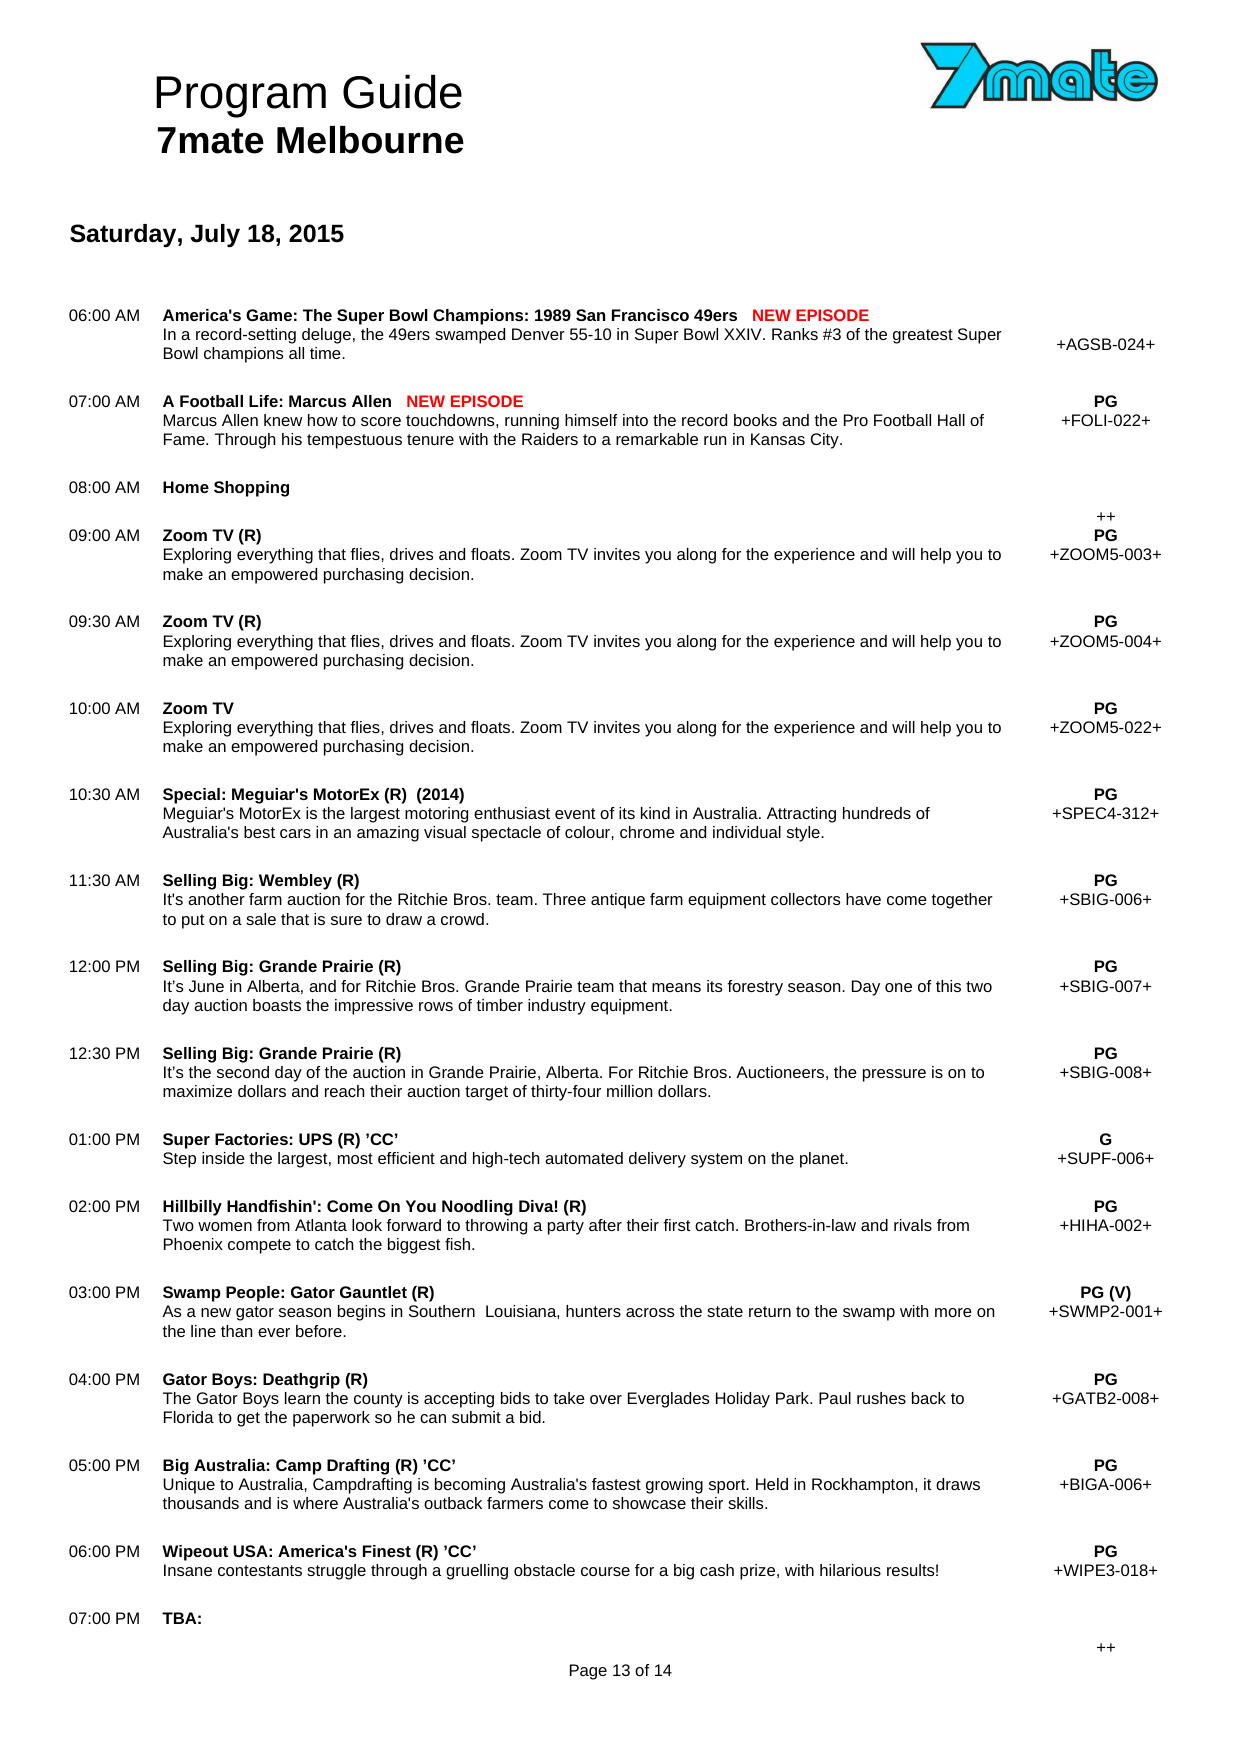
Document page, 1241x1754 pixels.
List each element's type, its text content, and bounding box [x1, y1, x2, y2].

text Saturday, July 18, 2015 [62, 219, 1178, 248]
table_cell 09:00 AM [51, 526, 151, 583]
table_header PG +SBIG-008+ [1022, 1044, 1189, 1101]
table_header 09:30 AM [51, 612, 151, 670]
table_header Selling Big: Wembley (R) It's another farm auction for the Ritchie Bros. team. Three antique farm equipment collectors have come together to put on a sale that is sure to draw a crowd. [151, 871, 1022, 928]
table_header America's Game: The Super Bowl Champions: 1989 San Francisco 49ers NEW EPISODE In a record-setting deluge, the 49ers swamped Denver 55-10 in Super Bowl XXIV. Ranks #3 of the greatest Super Bowl champions all time. [151, 306, 1022, 363]
table_header Zoom TV Exploring everything that flies, drives and floats. Zoom TV invites you along for the experience and will help you to make an empowered purchasing decision. [151, 699, 1022, 756]
table_header PG +GATB2-008+ [1022, 1369, 1189, 1427]
table_header PG +ZOOM5-022+ [1022, 699, 1189, 756]
table_header 06:00 PM [51, 1542, 151, 1580]
table_header Selling Big: Grande Prairie (R) It’s the second day of the auction in Grande Prairie, Alberta. For Ritchie Bros. Auctioneers, the pressure is on to maximize dollars and reach their auction target of thirty-four million dollars. [151, 1044, 1022, 1101]
table_header Special: Meguiar's MotorEx (R) (2014) Meguiar's MotorEx is the largest motoring enthusiast event of its kind in Australia. Attracting hundreds of Australia's best cars in an amazing visual spectacle of colour, chrome and individual style. [151, 785, 1022, 842]
table_header PG +WIPE3-018+ [1022, 1542, 1189, 1580]
table_header 08:00 AM [51, 478, 151, 526]
table_header 10:30 AM [51, 785, 151, 842]
table_header Big Australia: Camp Drafting (R) ’CC’ Unique to Australia, Campdrafting is becoming Australia's fastest growing sport. Held in Rockhampton, it draws thousands and is where Australia's outback farmers come to showcase their skills. [151, 1456, 1022, 1513]
table_header TBA: [151, 1609, 1022, 1657]
table_header PG +BIGA-006+ [1022, 1456, 1189, 1513]
table_header PG +SBIG-007+ [1022, 957, 1189, 1015]
table_header 11:30 AM [51, 871, 151, 928]
table_header 07:00 PM [51, 1609, 151, 1657]
table_header Zoom TV (R) Exploring everything that flies, drives and floats. Zoom TV invites you along for the experience and will help you to make an empowered purchasing decision. [151, 612, 1022, 670]
table_header 12:30 PM [51, 1044, 151, 1101]
table_header 06:00 AM [51, 306, 151, 363]
table_header 07:00 AM [51, 392, 151, 449]
table_header Home Shopping [151, 478, 1022, 526]
table_header 10:00 AM [51, 699, 151, 756]
table_cell Zoom TV (R) Exploring everything that flies, drives and floats. Zoom TV invites you along for the experience and will help you to make an empowered purchasing decision. [151, 526, 1022, 583]
table_header 04:00 PM [51, 1369, 151, 1427]
table_header Swamp People: Gator Gauntlet (R) As a new gator season begins in Southern Louisiana, hunters across the state return to the swamp with more on the line than ever before. [151, 1283, 1022, 1341]
picture [920, 41, 1159, 109]
table_header G +SUPF-006+ [1022, 1130, 1189, 1168]
table_cell PG +ZOOM5-003+ [1022, 526, 1189, 583]
table_header Wipeout USA: America's Finest (R) ’CC’ Insane contestants struggle through a gruelling obstacle course for a big cash prize, with hilarious results! [151, 1542, 1022, 1580]
table_header Super Factories: UPS (R) ’CC’ Step inside the largest, most efficient and high-tech automated delivery system on the planet. [151, 1130, 1022, 1168]
table_header Gator Boys: Deathgrip (R) The Gator Boys learn the county is accepting bids to take over Everglades Holiday Park. Paul rushes back to Florida to get the paperwork so he can submit a bid. [151, 1369, 1022, 1427]
table_header A Football Life: Marcus Allen NEW EPISODE Marcus Allen knew how to score touchdowns, running himself into the record books and the Pro Football Hall of Fame. Through his tempestuous tenure with the Raiders to a remarkable run in Kansas City. [151, 392, 1022, 449]
table_header +AGSB-024+ [1022, 306, 1189, 363]
table_header 02:00 PM [51, 1197, 151, 1254]
table_header 01:00 PM [51, 1130, 151, 1168]
table_header ++ [1022, 478, 1189, 526]
table_header PG +ZOOM5-004+ [1022, 612, 1189, 670]
table_header Selling Big: Grande Prairie (R) It’s June in Alberta, and for Ritchie Bros. Grande Prairie team that means its forestry season. Day one of this two day auction boasts the impressive rows of timber industry equipment. [151, 957, 1022, 1015]
table_header PG +SPEC4-312+ [1022, 785, 1189, 842]
table_header PG +HIHA-002+ [1022, 1197, 1189, 1254]
table_header PG +SBIG-006+ [1022, 871, 1189, 928]
table_header PG +FOLI-022+ [1022, 392, 1189, 449]
table_header Hillbilly Handfishin': Come On You Noodling Diva! (R) Two women from Atlanta look forward to throwing a party after their first catch. Brothers-in-law and rivals from Phoenix compete to catch the biggest fish. [151, 1197, 1022, 1254]
table_header ++ [1022, 1609, 1189, 1657]
table_header PG (V) +SWMP2-001+ [1022, 1283, 1189, 1341]
table_header 05:00 PM [51, 1456, 151, 1513]
table_header 03:00 PM [51, 1283, 151, 1341]
table_header 12:00 PM [51, 957, 151, 1015]
